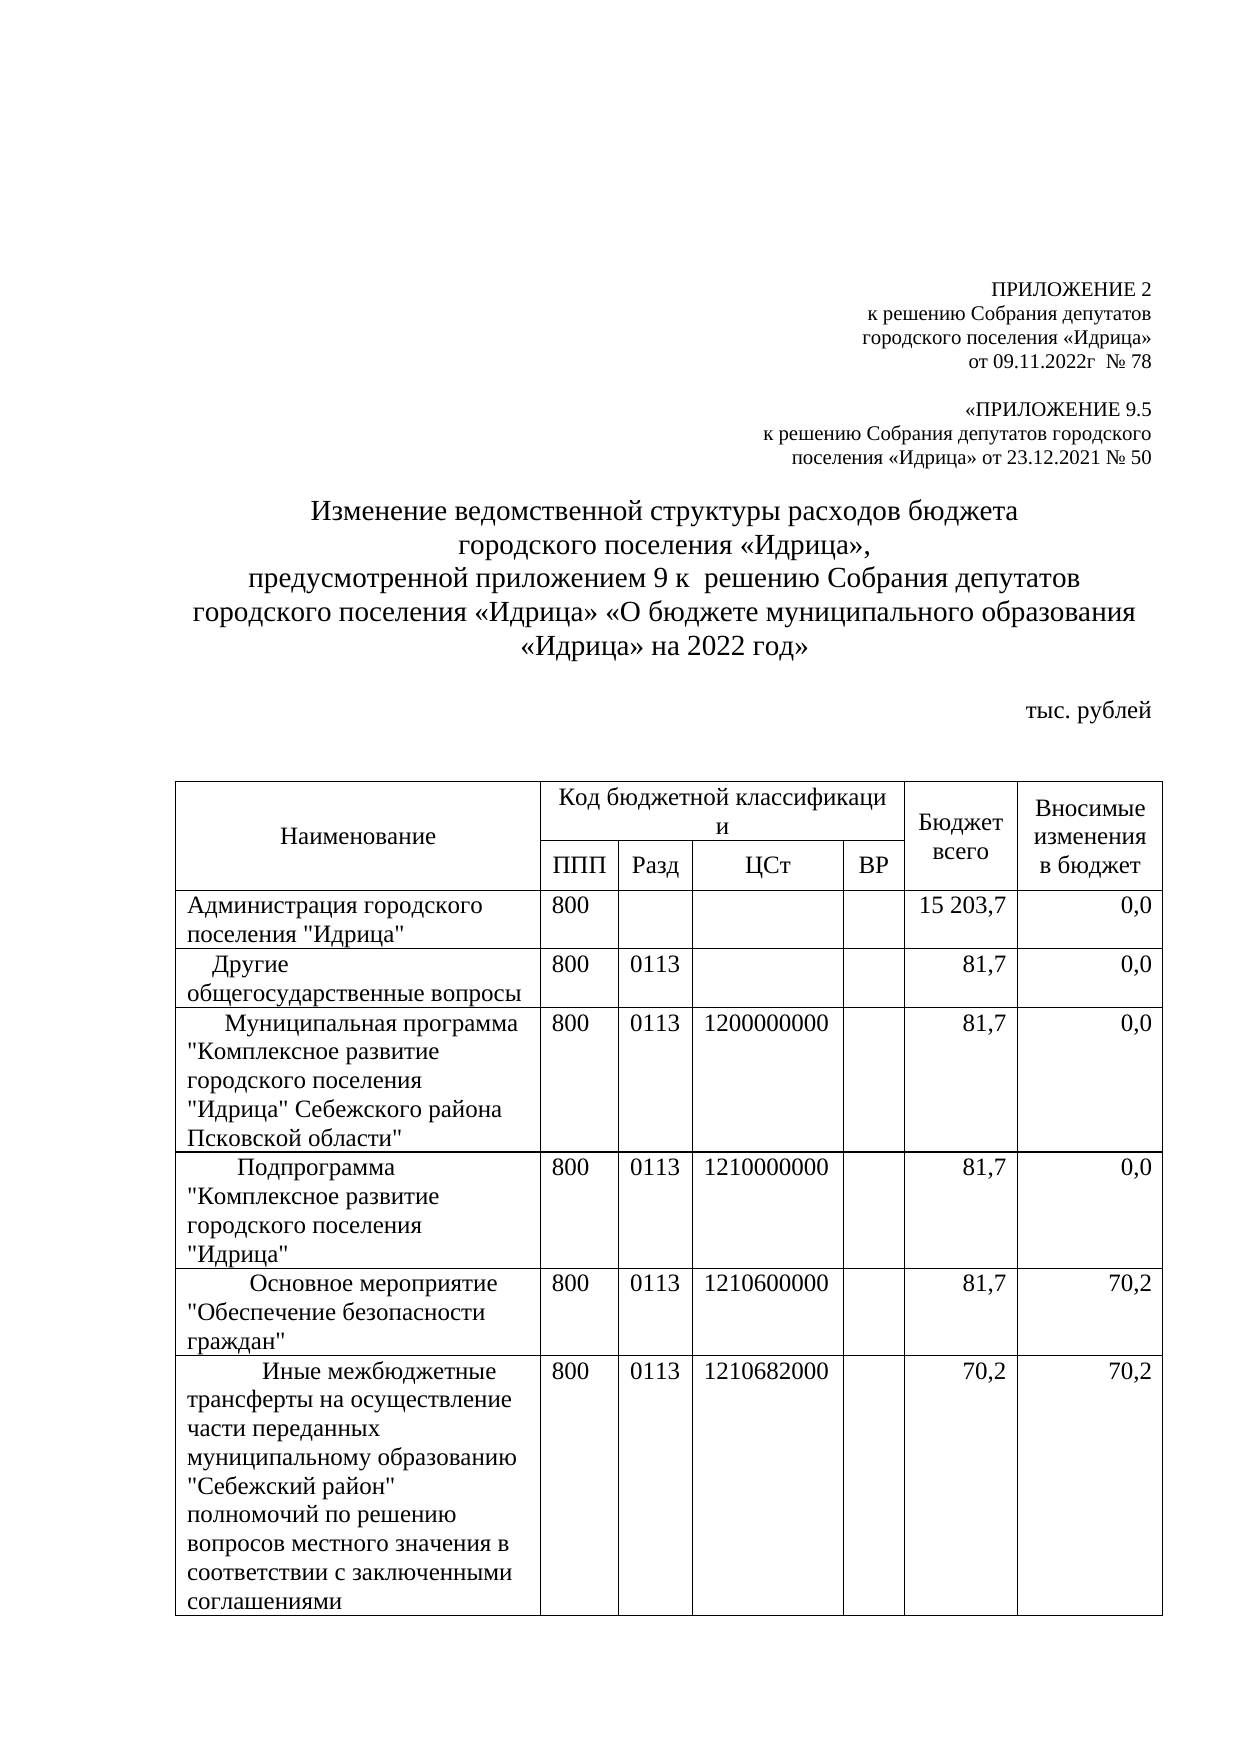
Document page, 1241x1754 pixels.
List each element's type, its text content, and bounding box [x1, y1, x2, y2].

table_cell 0113 [619, 1356, 692, 1614]
table_cell 70,2 [1018, 1356, 1162, 1614]
table_cell 70,2 [905, 1356, 1017, 1614]
table_cell [844, 891, 904, 948]
table_cell Администрация городского поселения "Идрица" [176, 891, 540, 948]
table_cell ВР [844, 841, 904, 889]
table_cell ППП [541, 841, 618, 889]
table_cell 0,0 [1018, 1153, 1162, 1267]
table_cell 81,7 [905, 1269, 1017, 1355]
table_header Вносимые изменения в бюджет [1018, 782, 1162, 889]
table_cell Иные межбюджетные трансферты на осуществление части переданных муниципальному образованию "Себежский район" полномочий по решению вопросов местного значения в соответствии с заключенными соглашениями [176, 1356, 540, 1614]
table_cell [619, 891, 692, 948]
table_cell 0113 [619, 1269, 692, 1355]
text тыс. рублей [177, 695, 1152, 723]
table_cell 1200000000 [693, 1008, 843, 1151]
table_cell 15 203,7 [905, 891, 1017, 948]
table_cell 81,7 [905, 1008, 1017, 1151]
table_cell Другие общегосударственные вопросы [176, 949, 540, 1007]
table_cell [844, 1153, 904, 1267]
table_cell 81,7 [905, 1153, 1017, 1267]
table_cell [693, 891, 843, 948]
table_header Код бюджетной классификации [541, 782, 904, 839]
table_cell 0113 [619, 949, 692, 1007]
table_cell 0113 [619, 1153, 692, 1267]
table_cell 1210000000 [693, 1153, 843, 1267]
text от 09.11.2022г № 78 [177, 349, 1152, 373]
text «ПРИЛОЖЕНИЕ 9.5 [177, 397, 1152, 421]
table_cell [844, 1356, 904, 1614]
table_cell 81,7 [905, 949, 1017, 1007]
table_cell 800 [541, 1153, 618, 1267]
table_cell 0,0 [1018, 949, 1162, 1007]
text поселения «Идрица» от 23.12.2021 № 50 [177, 445, 1152, 469]
table_cell [844, 1269, 904, 1355]
text к решению Собрания депутатов городского [177, 421, 1152, 445]
table_cell Подпрограмма "Комплексное развитие городского поселения "Идрица" [176, 1153, 540, 1267]
text к решению Собрания депутатов [177, 301, 1152, 325]
table_cell ЦСт [693, 841, 843, 889]
table_cell 800 [541, 1269, 618, 1355]
table_cell 0,0 [1018, 1008, 1162, 1151]
table_cell 0113 [619, 1008, 692, 1151]
table_cell [693, 949, 843, 1007]
text городского поселения «Идрица» [177, 325, 1152, 349]
table_cell 800 [541, 949, 618, 1007]
table_cell Муниципальная программа "Комплексное развитие городского поселения "Идрица" Себежского района Псковской области" [176, 1008, 540, 1151]
table_header Наименование [176, 782, 540, 889]
text городского поселения «Идрица», [177, 527, 1152, 561]
table_cell 800 [541, 1008, 618, 1151]
table_cell 1210682000 [693, 1356, 843, 1614]
table_header Бюджет всего [905, 782, 1017, 889]
text предусмотренной приложением 9 к решению Собрания депутатов городского поселения «Идрица» «О бюджете муниципального образования «Идрица» на 2022 год» [177, 561, 1152, 661]
table_cell Разд [619, 841, 692, 889]
table_cell [844, 1008, 904, 1151]
table_cell Основное мероприятие "Обеспечение безопасности граждан" [176, 1269, 540, 1355]
table_cell 70,2 [1018, 1269, 1162, 1355]
table_cell 1210600000 [693, 1269, 843, 1355]
table_cell 0,0 [1018, 891, 1162, 948]
text Изменение ведомственной структуры расходов бюджета [177, 493, 1152, 527]
table_cell 800 [541, 891, 618, 948]
text ПРИЛОЖЕНИЕ 2 [177, 277, 1152, 301]
table_cell [844, 949, 904, 1007]
table_cell 800 [541, 1356, 618, 1614]
